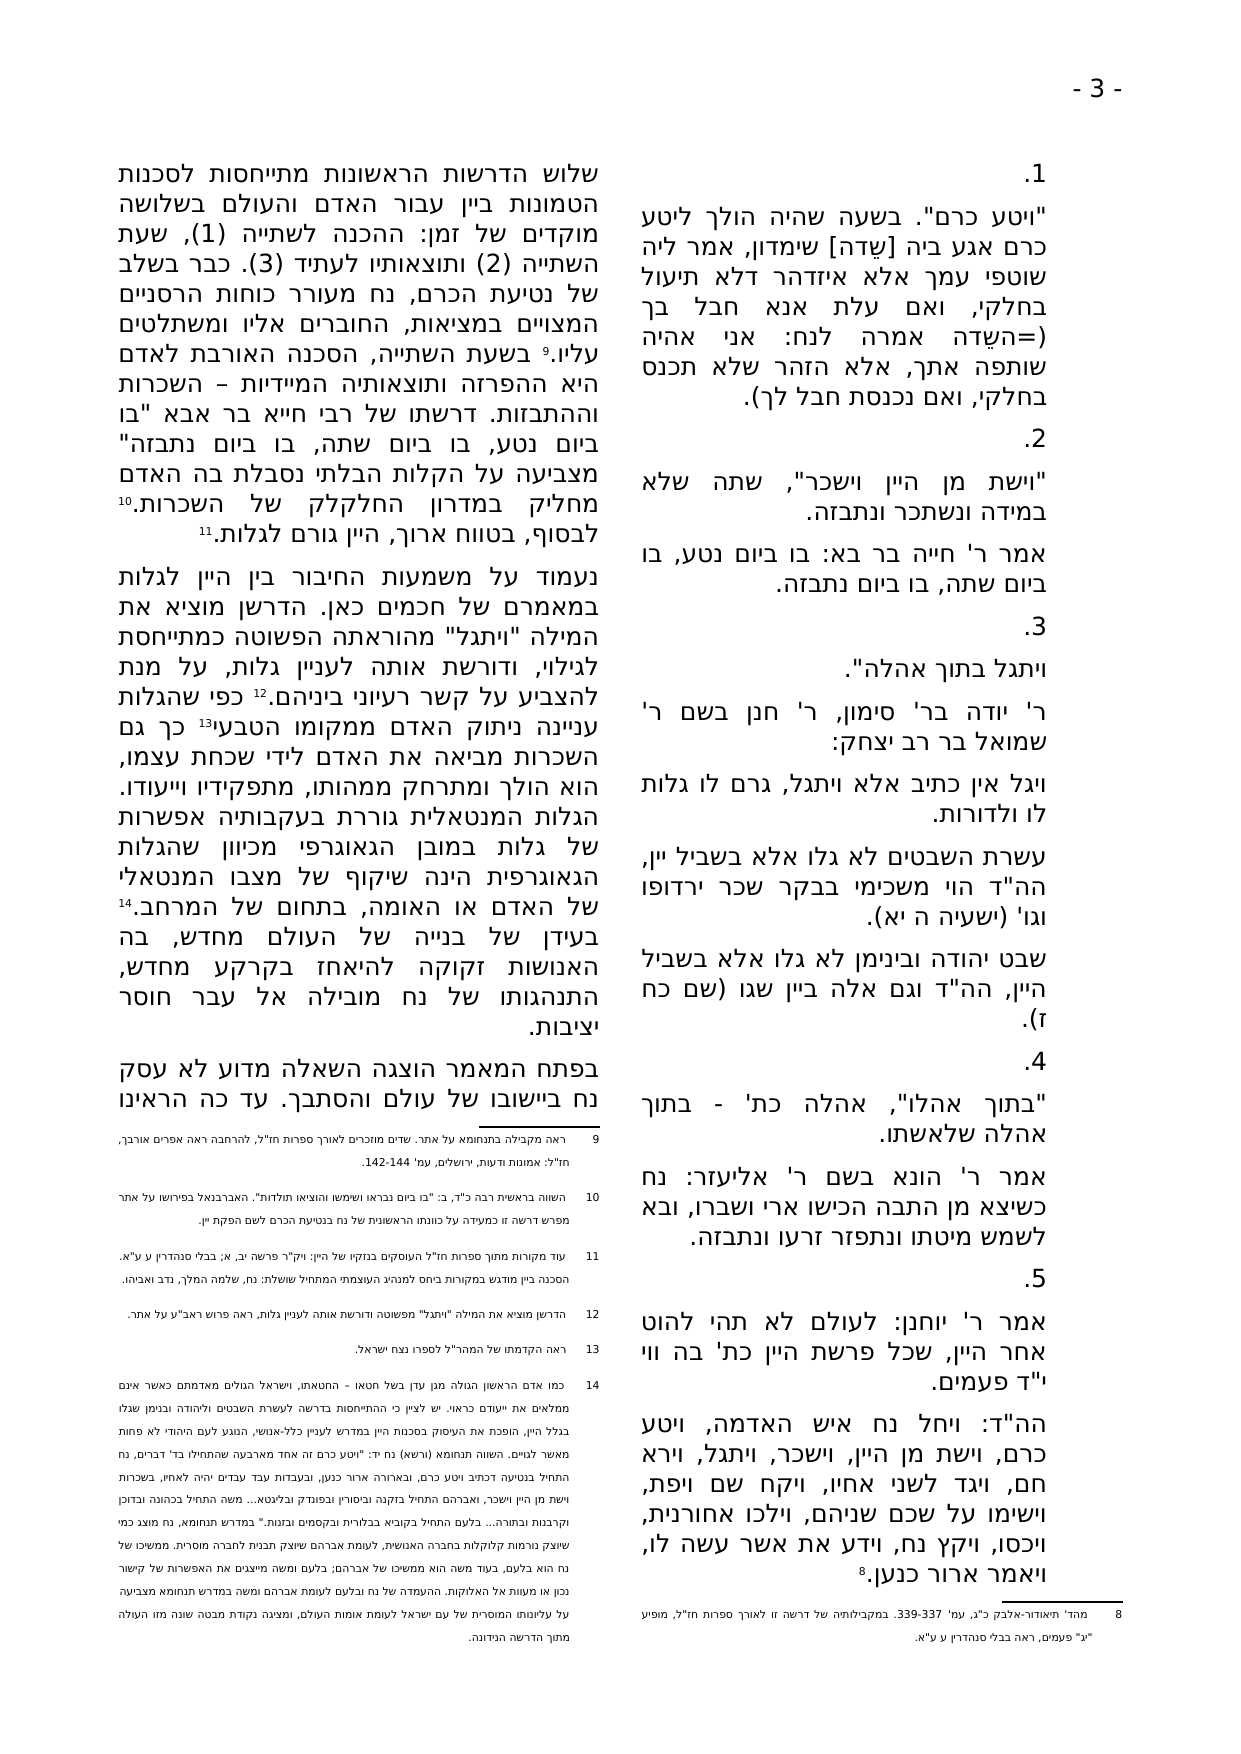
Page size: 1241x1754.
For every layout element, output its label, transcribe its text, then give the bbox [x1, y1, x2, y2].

text 4. [641, 1046, 1047, 1076]
text 5. [641, 1264, 1047, 1294]
text 2. [641, 424, 1047, 454]
text עשרת השבטים לא גלו אלא בשביל יין, הה"ד הוי משכימי בבקר שכר ירדופו וגו' (ישעיה ה יא). [641, 841, 1047, 931]
text "וישת מן היין וישכר", שתה שלא במידה ונשתכר ונתבזה. [641, 466, 1047, 526]
text ויתגל בתוך אהלה". [641, 654, 1047, 684]
text שלוש הדרשות הראשונות מתייחסות לסכנות הטמונות ביין עבור האדם והעולם בשלושה מוקדים של זמן: ההכנה לשתייה (1), שעת השתייה (2) ותוצאותיו לעתיד (3). כבר בשלב של נטיעת הכרם, נח מעורר כוחות הרסניים המצויים במציאות, החוברים אליו ומשתלטים עליו. בשעת השתייה, הסכנה האורבת לאדם היא ההפרזה ותוצאותיה המיידיות – השכרות וההתבזות. דרשתו של רבי חייא בר אבא "בו ביום נטע, בו ביום שתה, בו ביום נתבזה" מצביעה על הקלות הבלתי נסבלת בה האדם מחליק במדרון החלקלק של השכרות. לבסוף, בטווח ארוך, היין גורם לגלות. [118, 159, 599, 549]
text שבט יהודה ובינימן לא גלו אלא בשביל היין, הה"ד וגם אלה ביין שגו (שם כח ז). [641, 944, 1047, 1034]
text ויגל אין כתיב אלא ויתגל, גרם לו גלות לו ולדורות. [641, 769, 1047, 829]
text אמר ר' חייה בר בא: בו ביום נטע, בו ביום שתה, בו ביום נתבזה. [641, 539, 1047, 599]
text נעמוד על משמעות החיבור בין היין לגלות במאמרם של חכמים כאן. הדרשן מוציא את המילה "ויתגל" מהוראתה הפשוטה כמתייחסת לגילוי, ודורשת אותה לעניין גלות, על מנת להצביע על קשר רעיוני ביניהם. כפי שהגלות עניינה ניתוק האדם ממקומו הטבעי כך גם השכרות מביאה את האדם לידי שכחת עצמו, הוא הולך ומתרחק ממהותו, מתפקידיו וייעודו. הגלות המנטאלית גוררת בעקבותיה אפשרות של גלות במובן הגאוגרפי מכיוון שהגלות הגאוגרפית הינה שיקוף של מצבו המנטאלי של האדם או האומה, בתחום של המרחב. בעידן של בנייה של העולם מחדש, בה האנושות זקוקה להיאחז בקרקע מחדש, התנהגותו של נח מובילה אל עבר חוסר יציבות. [118, 561, 599, 1041]
text "בתוך אהלו", אהלה כת' - בתוך אהלה שלאשתו. [641, 1089, 1047, 1149]
text אמר ר' הונא בשם ר' אליעזר: נח כשיצא מן התבה הכישו ארי ושברו, ובא לשמש מיטתו ונתפזר זרעו ונתבזה. [641, 1161, 1047, 1251]
text הה"ד: ויחל נח איש האדמה, ויטע כרם, וישת מן היין, וישכר, ויתגל, וירא חם, ויגד לשני אחיו, ויקח שם ויפת, וישימו על שכם שניהם, וילכו אחורנית, ויכסו, ויקץ נח, וידע את אשר עשה לו, ויאמר ארור כנען. [641, 1409, 1047, 1589]
text בפתח המאמר הוצגה השאלה מדוע לא עסק נח ביישובו של עולם והסתבך. עד כה הראינו שלוש תשובות במדרש: ההתרחקות מה' ומן האחריות, הלהיטות לאדמה והיין. הדרשה הרביעית פותחת צוהר לשאלה יסודית יותר, הנוגעת לדינמיקה הפנימית בתוככי נפשו של נח, המניעה אותו להתרחק מה', להיות להוט לאדמה ולשתות לשכרה. [118, 1054, 599, 1114]
text ר' יודה בר' סימון, ר' חנן בשם ר' שמואל בר רב יצחק: [641, 696, 1047, 756]
text 1. [641, 159, 1047, 189]
text 3. [641, 611, 1047, 641]
text "ויטע כרם". בשעה שהיה הולך ליטע כרם אגע ביה [שֵדה] שימדון, אמר ליה שוטפי עמך אלא איזדהר דלא תיעול בחלקי, ואם עלת אנא חבל בך (=השֵדה אמרה לנח: אני אהיה שותפה אתך, אלא הזהר שלא תכנס בחלקי, ואם נכנסת חבל לך). [641, 201, 1047, 411]
text אמר ר' יוחנן: לעולם לא תהי להוט אחר היין, שכל פרשת היין כת' בה ווי י"ד פעמים. [641, 1306, 1047, 1396]
